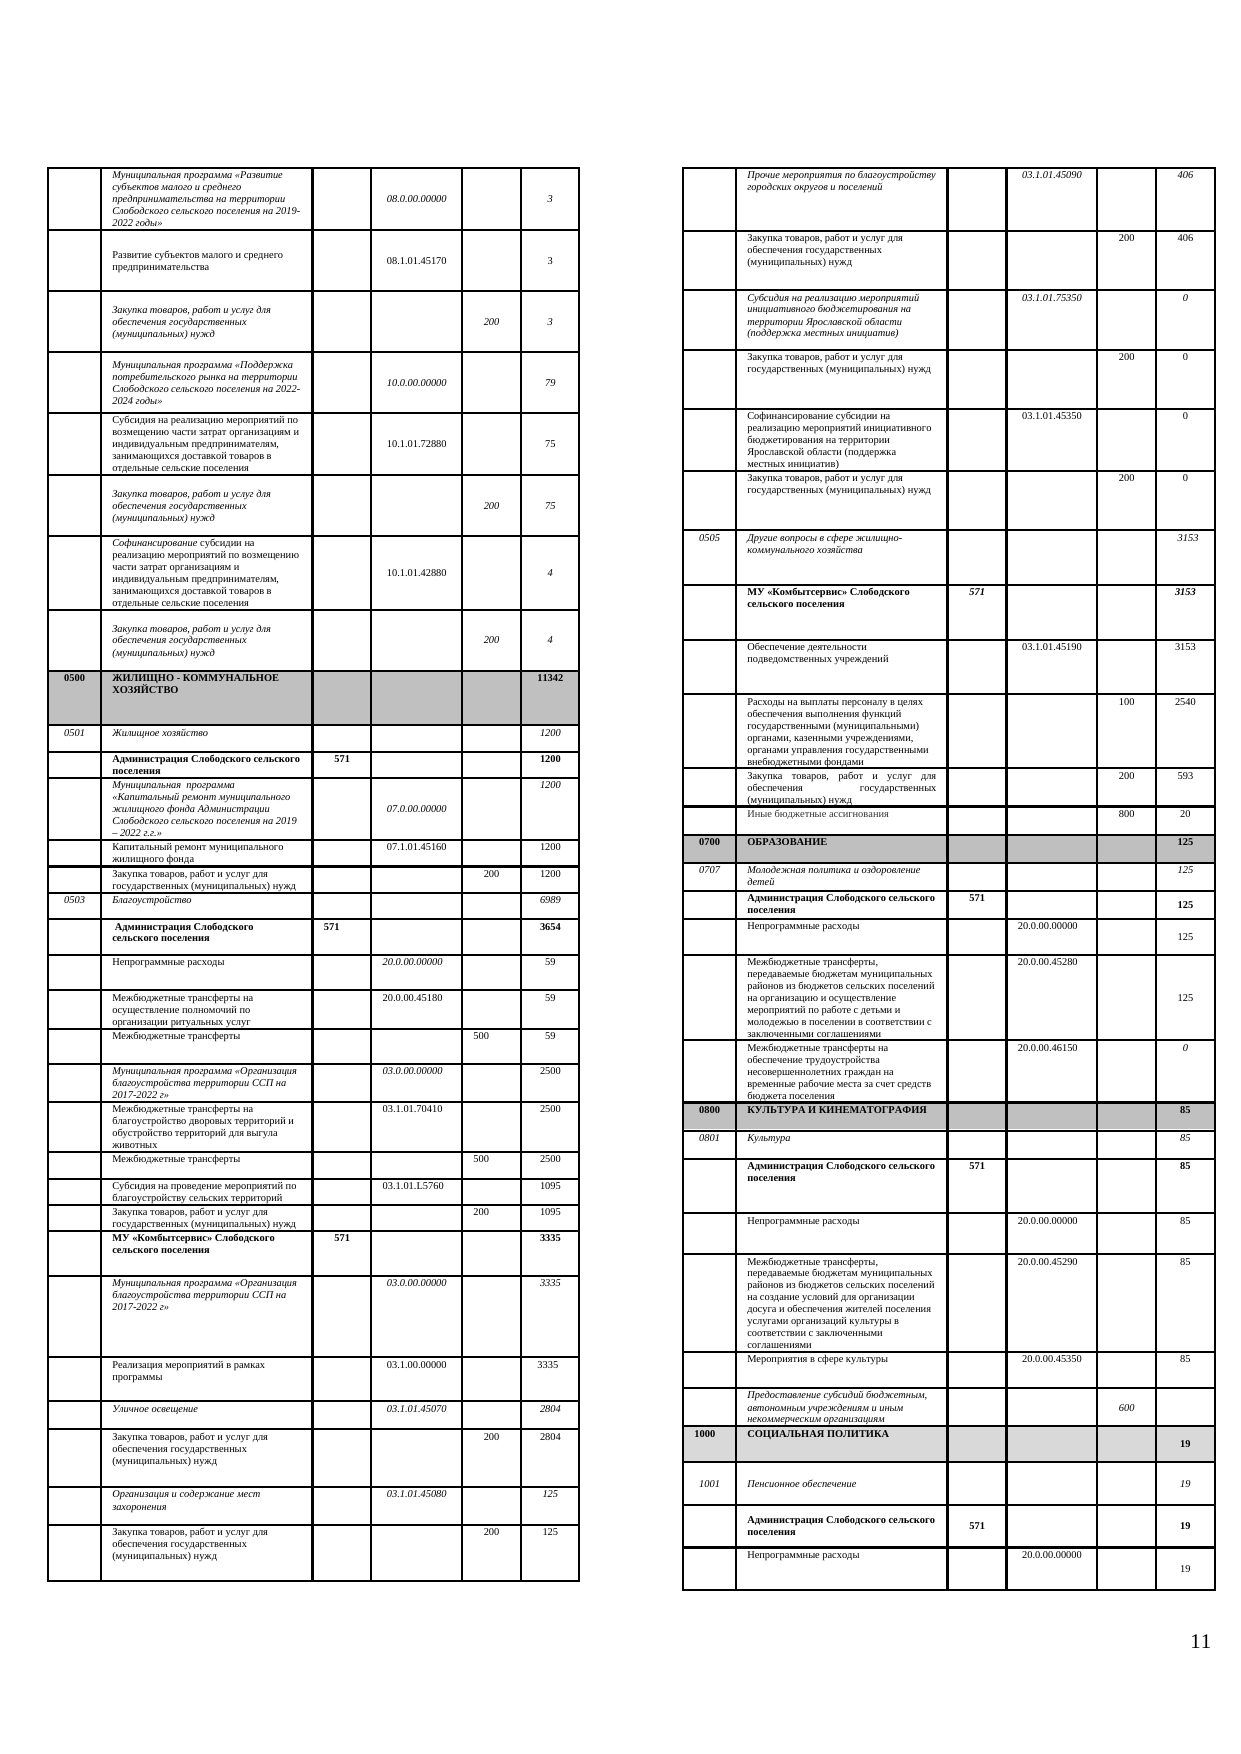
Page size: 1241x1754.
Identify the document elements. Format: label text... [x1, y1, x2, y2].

table_cell [949, 1255, 1005, 1351]
table_cell [684, 956, 735, 1039]
table_cell 200 [1098, 351, 1155, 408]
table_cell Межбюджетные трансферты на осуществление полномочий по организации ритуальных услуг [102, 991, 311, 1027]
table_cell 0503 [49, 894, 100, 918]
table_cell Субсидия на проведение мероприятий по благоустройству сельских территорий [102, 1180, 311, 1204]
table_cell 79 [522, 353, 578, 412]
table_cell 200 [1098, 232, 1155, 289]
table_cell [1008, 1104, 1096, 1129]
table_cell 200 [463, 1430, 520, 1486]
table_cell [1098, 586, 1155, 639]
table_cell [684, 769, 735, 805]
table_cell [1098, 1463, 1155, 1504]
table_cell [49, 611, 100, 670]
table_cell Благоустройство [102, 894, 311, 918]
table_cell [314, 1065, 370, 1101]
table_cell Межбюджетные трансферты [102, 1030, 311, 1063]
table_cell Муниципальная программа «Организация благоустройства территории ССП на 2017-2022 г» [102, 1065, 311, 1101]
table_cell 19 [1157, 1549, 1214, 1589]
table_cell [49, 414, 100, 474]
table_cell Закупка товаров, работ и услуг для обеспечения государственных (муниципальных) нужд [737, 232, 946, 289]
table_cell [1098, 1214, 1155, 1253]
table_cell 500 [463, 1153, 520, 1177]
table_cell Муниципальная программа «Организация благоустройства территории ССП на 2017-2022 г» [102, 1277, 311, 1356]
table_cell [463, 672, 520, 724]
table_cell 200 [463, 1206, 520, 1230]
table_cell 19 [1157, 1463, 1214, 1504]
table_cell 0 [1157, 351, 1214, 408]
table_cell Муниципальная программа «Развитие субъектов малого и среднего предпринимательства на территории Слободского сельского поселения на 2019-2022 годы» [102, 169, 311, 229]
table_cell 125 [1157, 892, 1214, 918]
table_cell Пенсионное обеспечение [737, 1463, 946, 1504]
table_cell Закупка товаров, работ и услуг для государственных (муниципальных) нужд [102, 1206, 311, 1230]
table_cell ОБРАЗОВАНИЕ [737, 836, 946, 862]
table_cell [49, 1030, 100, 1063]
table_cell 85 [1157, 1160, 1214, 1212]
table_cell 07.1.01.45160 [372, 841, 461, 865]
table_cell 200 [463, 476, 520, 535]
table_cell 08.1.01.45170 [372, 231, 461, 290]
table_cell Муниципальная программа «Поддержка потребительского рынка на территории Слободского сельского поселения на 2022-2024 годы» [102, 353, 311, 412]
table_cell 59 [522, 1030, 578, 1063]
table_cell [1008, 351, 1096, 408]
table_cell [49, 1065, 100, 1101]
table_cell 3153 [1157, 586, 1214, 639]
table_cell [1008, 232, 1096, 289]
table_cell [49, 1153, 100, 1177]
table_cell [314, 726, 370, 751]
table_cell [49, 1488, 100, 1523]
table_cell 03.1.01.45350 [1008, 410, 1096, 470]
table_cell 20.0.00.45350 [1008, 1353, 1096, 1387]
table_cell 3335 [522, 1232, 578, 1275]
table_cell 0501 [49, 726, 100, 751]
table_cell Муниципальная программа «Капитальный ремонт муниципального жилищного фонда Администрации Слободского сельского поселения на 2019 – 2022 г.г.» [102, 779, 311, 839]
table_cell Межбюджетные трансферты, передаваемые бюджетам муниципальных районов из бюджетов сельских поселений на организацию и осуществление мероприятий по работе с детьми и молодежью в поселении в соответствии с заключенными соглашениями [737, 956, 946, 1039]
table_cell [314, 956, 370, 989]
table_cell Закупка товаров, работ и услуг для обеспечения государственных (муниципальных) нужд [102, 1526, 311, 1580]
table_cell [372, 1206, 461, 1230]
table_cell [314, 894, 370, 918]
table_cell [463, 894, 520, 918]
table_cell 20.0.00.00000 [1008, 920, 1096, 953]
table_cell Администрация Слободского сельского поселения [737, 1506, 946, 1546]
table_cell [372, 1526, 461, 1580]
table_cell [1098, 410, 1155, 470]
table_cell Прочие мероприятия по благоустройству городских округов и поселений [737, 169, 946, 230]
table_cell 10.1.01.42880 [372, 537, 461, 609]
table_cell [1098, 1041, 1155, 1101]
table_cell 200 [463, 611, 520, 670]
table_cell 08.0.00.00000 [372, 169, 461, 229]
table_cell 6989 [522, 894, 578, 918]
table_cell 1200 [522, 779, 578, 839]
table_cell [314, 1206, 370, 1230]
table_cell [1008, 1160, 1096, 1212]
table_cell [1008, 1427, 1096, 1461]
table_cell 10.1.01.72880 [372, 414, 461, 474]
table_cell 2500 [522, 1153, 578, 1177]
table_cell [1008, 1463, 1096, 1504]
table_cell [463, 991, 520, 1027]
table_cell [684, 641, 735, 693]
table_cell [314, 1430, 370, 1486]
table_cell [949, 169, 1005, 230]
table_cell 03.1.00.00000 [372, 1358, 461, 1400]
table_cell [372, 292, 461, 351]
table_cell [49, 1180, 100, 1204]
table_cell [314, 1103, 370, 1151]
table_cell [314, 779, 370, 839]
table_cell [49, 1232, 100, 1275]
table_cell [372, 868, 461, 892]
table_cell Софинансирование cубсидии на реализацию мероприятий инициативного бюджетирования на территории Ярославской области (поддержка местных инициатив) [737, 410, 946, 470]
table_cell 3335 [522, 1358, 578, 1400]
table_cell [949, 1463, 1005, 1504]
table_cell 800 [1098, 808, 1155, 833]
table_cell 1200 [522, 753, 578, 777]
table_cell [463, 1488, 520, 1523]
table_cell [463, 537, 520, 609]
table_cell [49, 476, 100, 535]
table_cell 2804 [522, 1402, 578, 1428]
table_cell Закупка товаров, работ и услуг для государственных (муниципальных) нужд [737, 351, 946, 408]
table_cell [314, 1153, 370, 1177]
table_cell [1008, 531, 1096, 584]
table_cell 0800 [684, 1104, 735, 1129]
table_cell [463, 1180, 520, 1204]
table_cell [372, 1430, 461, 1486]
table_cell Мероприятия в сфере культуры [737, 1353, 946, 1387]
table_cell СОЦИАЛЬНАЯ ПОЛИТИКА [737, 1427, 946, 1461]
table_cell 59 [522, 956, 578, 989]
table_cell [49, 956, 100, 989]
table_cell 1001 [684, 1463, 735, 1504]
table_cell 4 [522, 611, 578, 670]
table_cell [949, 864, 1005, 890]
table_cell [314, 991, 370, 1027]
table_cell 571 [314, 753, 370, 777]
table_cell [949, 1427, 1005, 1461]
table_cell [1098, 836, 1155, 862]
table_cell 03.0.00.00000 [372, 1277, 461, 1356]
table_cell 75 [522, 414, 578, 474]
table_cell [314, 868, 370, 892]
table_cell [1098, 920, 1155, 953]
table_cell 2500 [522, 1103, 578, 1151]
table_cell [949, 641, 1005, 693]
table_cell 3 [522, 169, 578, 229]
table_cell Культура [737, 1132, 946, 1158]
table_cell [463, 841, 520, 865]
table_cell [949, 808, 1005, 833]
table_cell [314, 169, 370, 229]
table_cell [463, 920, 520, 954]
table_cell [49, 1526, 100, 1580]
table_cell [684, 1255, 735, 1351]
table_cell [49, 292, 100, 351]
table_cell [949, 291, 1005, 348]
table_cell [463, 231, 520, 290]
table_cell [949, 769, 1005, 805]
table_cell [949, 351, 1005, 408]
table_cell Администрация Слободского сельского поселения [737, 892, 946, 918]
table_cell [314, 231, 370, 290]
table_cell 200 [463, 292, 520, 351]
table_cell [949, 1389, 1005, 1425]
table_cell [684, 1214, 735, 1253]
table_cell Закупка товаров, работ и услуг для обеспечения государственных (муниципальных) нужд [737, 769, 946, 805]
table_cell [372, 753, 461, 777]
table_cell [949, 956, 1005, 1039]
table_cell [372, 1153, 461, 1177]
table_cell Софинансирование субсидии на реализацию мероприятий по возмещению части затрат организациям и индивидуальным предпринимателям, занимающихся доставкой товаров в отдельные сельские поселения [102, 537, 311, 609]
table_cell [684, 169, 735, 230]
table_cell 0707 [684, 864, 735, 890]
table_cell 11342 [522, 672, 578, 724]
table_cell 593 [1157, 769, 1214, 805]
table_cell 1095 [522, 1180, 578, 1204]
table_cell 406 [1157, 232, 1214, 289]
table_cell [1098, 892, 1155, 918]
table_cell [49, 169, 100, 229]
table_cell [314, 1358, 370, 1400]
table_cell [949, 1353, 1005, 1387]
table_cell 10.0.00.00000 [372, 353, 461, 412]
table_cell 571 [949, 586, 1005, 639]
table_cell [314, 476, 370, 535]
table_cell [1008, 586, 1096, 639]
table_cell [49, 353, 100, 412]
table_cell [463, 1358, 520, 1400]
table_cell Закупка товаров, работ и услуг для обеспечения государственных (муниципальных) нужд [102, 611, 311, 670]
table_cell [949, 1104, 1005, 1129]
table_cell Другие вопросы в сфере жилищно-коммунального хозяйства [737, 531, 946, 584]
table_cell [1098, 1255, 1155, 1351]
table_cell 0700 [684, 836, 735, 862]
table_cell 20.0.00.00000 [372, 956, 461, 989]
table_cell [684, 808, 735, 833]
table_cell 20.0.00.46150 [1008, 1041, 1096, 1101]
table_cell [684, 1041, 735, 1101]
table_cell [1098, 1160, 1155, 1212]
table_cell [372, 476, 461, 535]
table_cell 85 [1157, 1104, 1214, 1129]
table_cell ЖИЛИЩНО - КОММУНАЛЬНОЕ ХОЗЯЙСТВО [102, 672, 311, 724]
table_cell [49, 537, 100, 609]
table_cell [684, 410, 735, 470]
table_cell [1008, 472, 1096, 529]
table_cell [463, 1402, 520, 1428]
table_cell [49, 868, 100, 892]
table_cell 03.1.01.L5760 [372, 1180, 461, 1204]
table_cell [372, 894, 461, 918]
table_cell [684, 892, 735, 918]
table_cell Непрограммные расходы [737, 1549, 946, 1589]
table_cell 0505 [684, 531, 735, 584]
table_cell 20.0.00.45290 [1008, 1255, 1096, 1351]
table_cell 20.0.00.00000 [1008, 1214, 1096, 1253]
table_cell 03.1.01.45070 [372, 1402, 461, 1428]
table_cell [949, 410, 1005, 470]
table_cell [949, 232, 1005, 289]
table_cell 600 [1098, 1389, 1155, 1425]
table_cell 03.1.01.45190 [1008, 641, 1096, 693]
table_cell [372, 920, 461, 954]
table_cell 3 [522, 231, 578, 290]
table_cell 4 [522, 537, 578, 609]
table_cell [949, 1549, 1005, 1589]
table_cell 571 [949, 1506, 1005, 1546]
table_cell 200 [463, 868, 520, 892]
table_cell 75 [522, 476, 578, 535]
table_cell 19 [1157, 1506, 1214, 1546]
table_cell Иные бюджетные ассигнования [737, 808, 946, 833]
table_cell 1200 [522, 868, 578, 892]
table_cell [314, 611, 370, 670]
table_cell [49, 779, 100, 839]
table_cell Закупка товаров, работ и услуг для обеспечения государственных (муниципальных) нужд [102, 1430, 311, 1486]
table_cell [1008, 1506, 1096, 1546]
table_cell МУ «Комбытсервис» Слободского сельского поселения [737, 586, 946, 639]
table_cell Администрация Слободского сельского поселения [102, 753, 311, 777]
table_cell 20.0.00.45280 [1008, 956, 1096, 1039]
table_cell [314, 1402, 370, 1428]
table_cell [1008, 836, 1096, 862]
table_cell [684, 586, 735, 639]
table_cell [1008, 864, 1096, 890]
table_cell 03.1.01.45090 [1008, 169, 1096, 230]
table_cell [463, 726, 520, 751]
table_cell 2540 [1157, 695, 1214, 767]
table_cell [949, 531, 1005, 584]
table_cell [684, 351, 735, 408]
table_cell Закупка товаров, работ и услуг для государственных (муниципальных) нужд [737, 472, 946, 529]
table_cell 0500 [49, 672, 100, 724]
table_cell Закупка товаров, работ и услуг для обеспечения государственных (муниципальных) нужд [102, 476, 311, 535]
table_cell Жилищное хозяйство [102, 726, 311, 751]
table_cell Межбюджетные трансферты [102, 1153, 311, 1177]
table_cell 85 [1157, 1255, 1214, 1351]
table_cell 03.1.01.70410 [372, 1103, 461, 1151]
table_cell [49, 1103, 100, 1151]
table_cell [684, 695, 735, 767]
table_cell Развитие субъектов малого и среднего предпринимательства [102, 231, 311, 290]
table_cell 85 [1157, 1214, 1214, 1253]
table_cell 125 [522, 1526, 578, 1580]
table_cell [1098, 291, 1155, 348]
table_cell [49, 1358, 100, 1400]
table_cell [314, 292, 370, 351]
table_cell [49, 920, 100, 954]
table_cell Непрограммные расходы [737, 920, 946, 953]
table_cell Закупка товаров, работ и услуг для государственных (муниципальных) нужд [102, 868, 311, 892]
table_cell [314, 841, 370, 865]
table_cell 0 [1157, 410, 1214, 470]
table_cell [949, 1132, 1005, 1158]
table_cell [463, 956, 520, 989]
table_cell [1008, 1389, 1096, 1425]
table_cell [1098, 1427, 1155, 1461]
table_cell [314, 672, 370, 724]
table_cell [49, 753, 100, 777]
table_cell Молодежная политика и оздоровление детей [737, 864, 946, 890]
table_cell Субсидия на реализацию мероприятий по возмещению части затрат организациям и индивидуальным предпринимателям, занимающихся доставкой товаров в отдельные сельские поселения [102, 414, 311, 474]
table_cell 125 [1157, 864, 1214, 890]
table_cell [949, 1214, 1005, 1253]
table_cell [463, 1277, 520, 1356]
table_cell Уличное освещение [102, 1402, 311, 1428]
table_cell 125 [1157, 920, 1214, 953]
table_cell [1157, 1389, 1214, 1425]
table_cell [1098, 531, 1155, 584]
table_cell 20 [1157, 808, 1214, 833]
table_cell 2804 [522, 1430, 578, 1486]
table_cell [372, 726, 461, 751]
table_cell [372, 672, 461, 724]
table_cell Администрация Слободского сельского поселения [102, 920, 311, 954]
table_cell 1095 [522, 1206, 578, 1230]
table_cell Непрограммные расходы [737, 1214, 946, 1253]
table_cell Непрограммные расходы [102, 956, 311, 989]
table_cell [314, 414, 370, 474]
table_cell 03.1.01.75350 [1008, 291, 1096, 348]
table_cell [463, 169, 520, 229]
table_cell Закупка товаров, работ и услуг для обеспечения государственных (муниципальных) нужд [102, 292, 311, 351]
table_cell 100 [1098, 695, 1155, 767]
table_cell [949, 1041, 1005, 1101]
table_cell 20.0.00.00000 [1008, 1549, 1096, 1589]
table_cell [1098, 169, 1155, 230]
table_cell [1098, 1353, 1155, 1387]
table_cell 3153 [1157, 641, 1214, 693]
table_cell [1098, 1104, 1155, 1129]
table_cell 0 [1157, 472, 1214, 529]
table_cell [49, 841, 100, 865]
table_cell [314, 1030, 370, 1063]
table_cell 1200 [522, 841, 578, 865]
table_cell КУЛЬТУРА И КИНЕМАТОГРАФИЯ [737, 1104, 946, 1129]
table_cell [1008, 695, 1096, 767]
table_cell 85 [1157, 1353, 1214, 1387]
table_cell Администрация Слободского сельского поселения [737, 1160, 946, 1212]
table_cell 571 [949, 892, 1005, 918]
table_cell [49, 991, 100, 1027]
table_cell 125 [522, 1488, 578, 1523]
table_cell 0801 [684, 1132, 735, 1158]
table_cell 571 [314, 1232, 370, 1275]
table_cell Реализация мероприятий в рамках программы [102, 1358, 311, 1400]
table_cell [684, 1353, 735, 1387]
table_cell 200 [463, 1526, 520, 1580]
table_cell [1098, 864, 1155, 890]
table_cell [684, 472, 735, 529]
table_cell 2500 [522, 1065, 578, 1101]
table_cell Субсидия на реализацию мероприятий инициативного бюджетирования на территории Ярославской области (поддержка местных инициатив) [737, 291, 946, 348]
table_cell 0 [1157, 1041, 1214, 1101]
table_cell [49, 1277, 100, 1356]
table_cell [949, 472, 1005, 529]
table_cell [463, 1232, 520, 1275]
table_cell 3153 [1157, 531, 1214, 584]
table_cell [49, 231, 100, 290]
table_cell 20.0.00.45180 [372, 991, 461, 1027]
table_cell 571 [949, 1160, 1005, 1212]
table_cell [684, 1160, 735, 1212]
table_cell [463, 353, 520, 412]
table_cell [1098, 1549, 1155, 1589]
table_cell Обеспечение деятельности подведомственных учреждений [737, 641, 946, 693]
table_cell 500 [463, 1030, 520, 1063]
table_cell [949, 695, 1005, 767]
table_cell [1098, 641, 1155, 693]
table_cell 1000 [684, 1427, 735, 1461]
table_cell [49, 1206, 100, 1230]
table_cell [949, 920, 1005, 953]
table_cell [49, 1402, 100, 1428]
table_cell 571 [314, 920, 370, 954]
table_cell 3335 [522, 1277, 578, 1356]
table_cell 85 [1157, 1132, 1214, 1158]
table_cell 07.0.00.00000 [372, 779, 461, 839]
table_cell [684, 1506, 735, 1546]
table_cell 406 [1157, 169, 1214, 230]
table_cell 03.0.00.00000 [372, 1065, 461, 1101]
table_cell [684, 1549, 735, 1589]
table_cell [1098, 1132, 1155, 1158]
table_cell 200 [1098, 769, 1155, 805]
table_cell 1200 [522, 726, 578, 751]
table_cell Предоставление субсидий бюджетным, автономным учреждениям и иным некоммерческим организациям [737, 1389, 946, 1425]
table_cell [1008, 808, 1096, 833]
table_cell 03.1.01.45080 [372, 1488, 461, 1523]
table_cell Организация и содержание мест захоронения [102, 1488, 311, 1523]
table_cell 125 [1157, 956, 1214, 1039]
table_cell Капитальный ремонт муниципального жилищного фонда [102, 841, 311, 865]
table_cell [1098, 1506, 1155, 1546]
table_cell [314, 1277, 370, 1356]
table_cell Расходы на выплаты персоналу в целях обеспечения выполнения функций государственными (муниципальными) органами, казенными учреждениями, органами управления государственными внебюджетными фондами [737, 695, 946, 767]
table_cell [372, 611, 461, 670]
table_cell 19 [1157, 1427, 1214, 1461]
table_cell [463, 1103, 520, 1151]
table_cell [1008, 769, 1096, 805]
table_cell [463, 414, 520, 474]
table_cell МУ «Комбытсервис» Слободского сельского поселения [102, 1232, 311, 1275]
table_cell [684, 232, 735, 289]
table_cell [314, 537, 370, 609]
table_cell [949, 836, 1005, 862]
table_cell [49, 1430, 100, 1486]
table_cell 125 [1157, 836, 1214, 862]
table_cell 3 [522, 292, 578, 351]
table_cell 3654 [522, 920, 578, 954]
table_cell Межбюджетные трансферты на благоустройство дворовых территорий и обустройство территорий для выгула животных [102, 1103, 311, 1151]
table_cell [1008, 892, 1096, 918]
table_cell [684, 920, 735, 953]
table_cell Межбюджетные трансферты, передаваемые бюджетам муниципальных районов из бюджетов сельских поселений на создание условий для организации досуга и обеспечения жителей поселения услугами организаций культуры в соответствии с заключенными соглашениями [737, 1255, 946, 1351]
table_cell [314, 1526, 370, 1580]
table_cell [463, 779, 520, 839]
table_cell [314, 1488, 370, 1523]
table_cell [372, 1232, 461, 1275]
table_cell 0 [1157, 291, 1214, 348]
table_cell [1098, 956, 1155, 1039]
table_cell [684, 1389, 735, 1425]
table_cell [372, 1030, 461, 1063]
table_cell Межбюджетные трансферты на обеспечение трудоустройства несовершеннолетних граждан на временные рабочие места за счет средств бюджета поселения [737, 1041, 946, 1101]
table_cell 59 [522, 991, 578, 1027]
table_cell [463, 1065, 520, 1101]
table_cell 200 [1098, 472, 1155, 529]
table_cell [684, 291, 735, 348]
table_cell [1008, 1132, 1096, 1158]
table_cell [314, 1180, 370, 1204]
table_cell [314, 353, 370, 412]
table_cell [463, 753, 520, 777]
